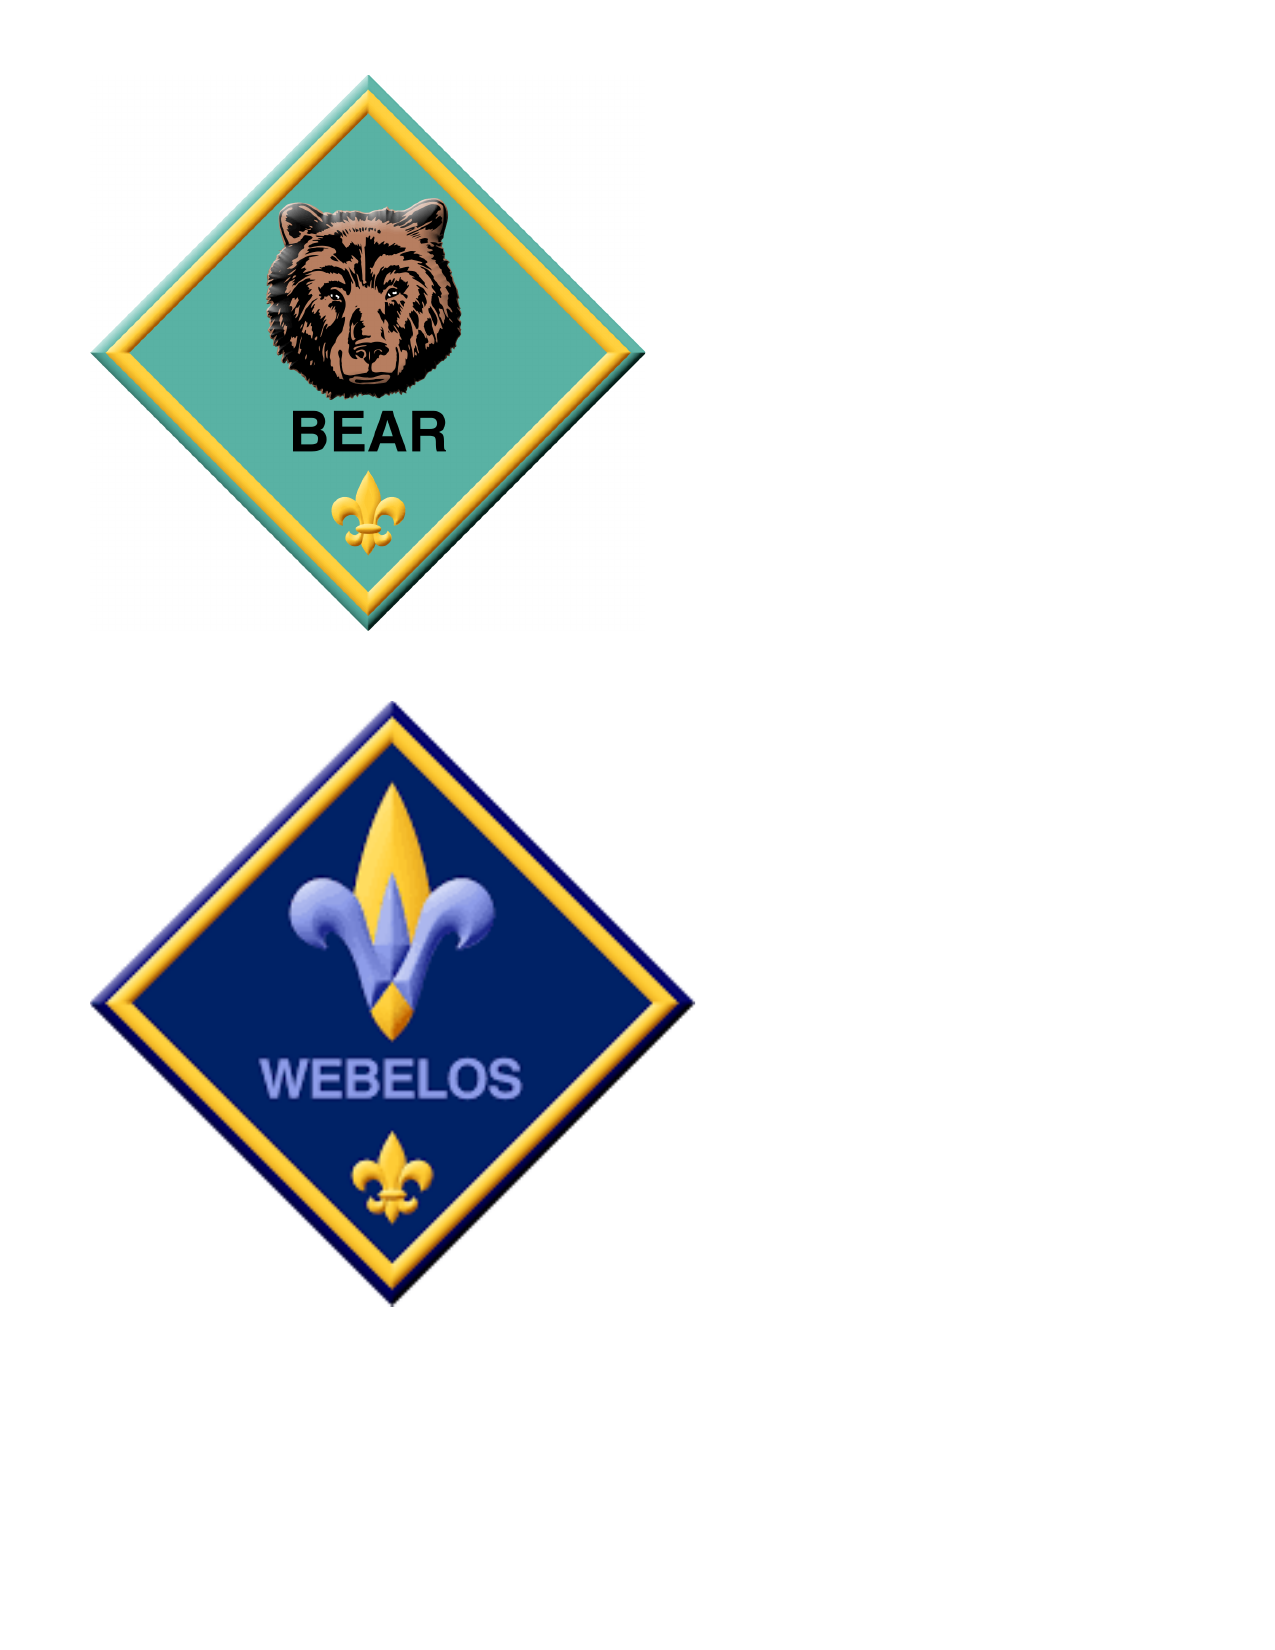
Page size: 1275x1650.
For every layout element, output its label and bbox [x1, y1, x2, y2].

picture [90, 701, 695, 1307]
picture [90, 75, 646, 631]
